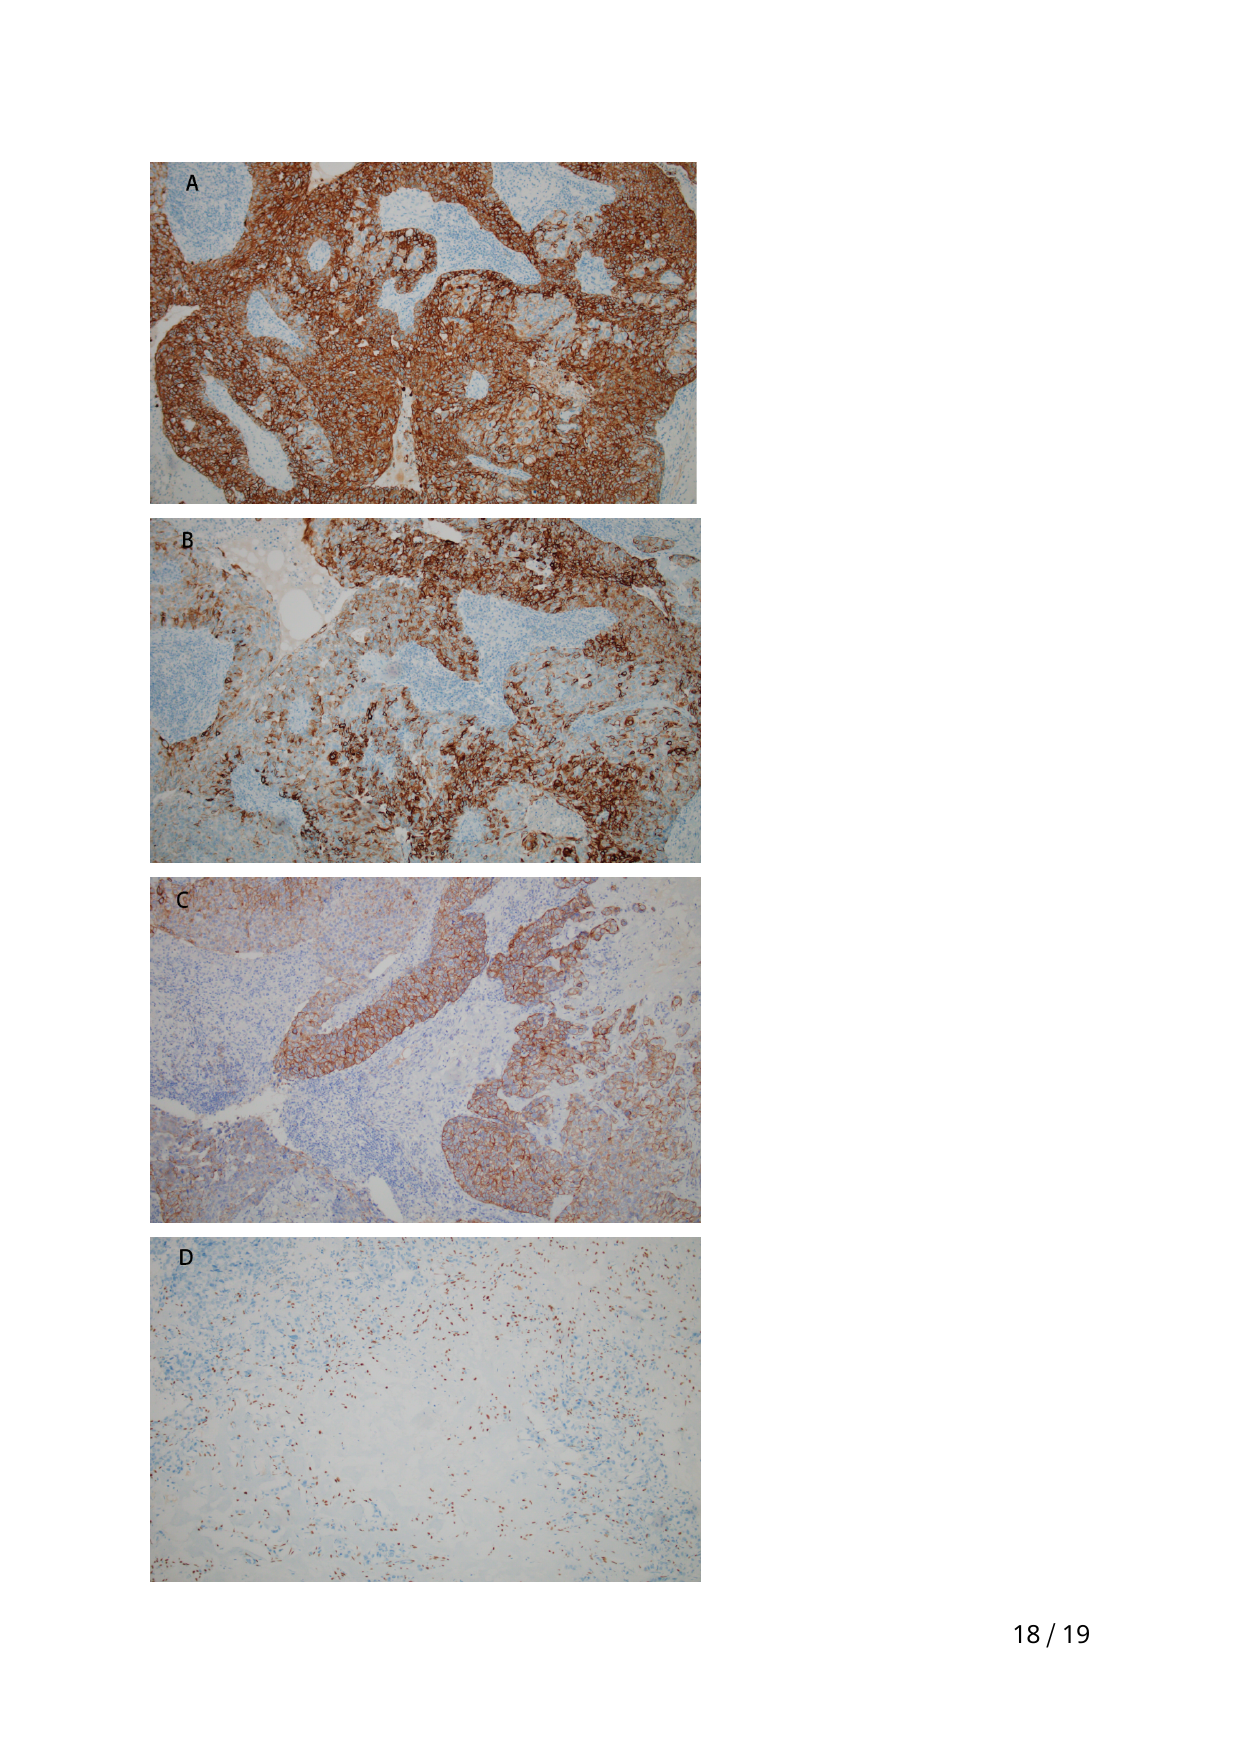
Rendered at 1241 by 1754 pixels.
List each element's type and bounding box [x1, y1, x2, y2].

picture [150, 877, 701, 1223]
picture [150, 518, 701, 863]
picture [150, 162, 697, 504]
picture [150, 1237, 701, 1582]
